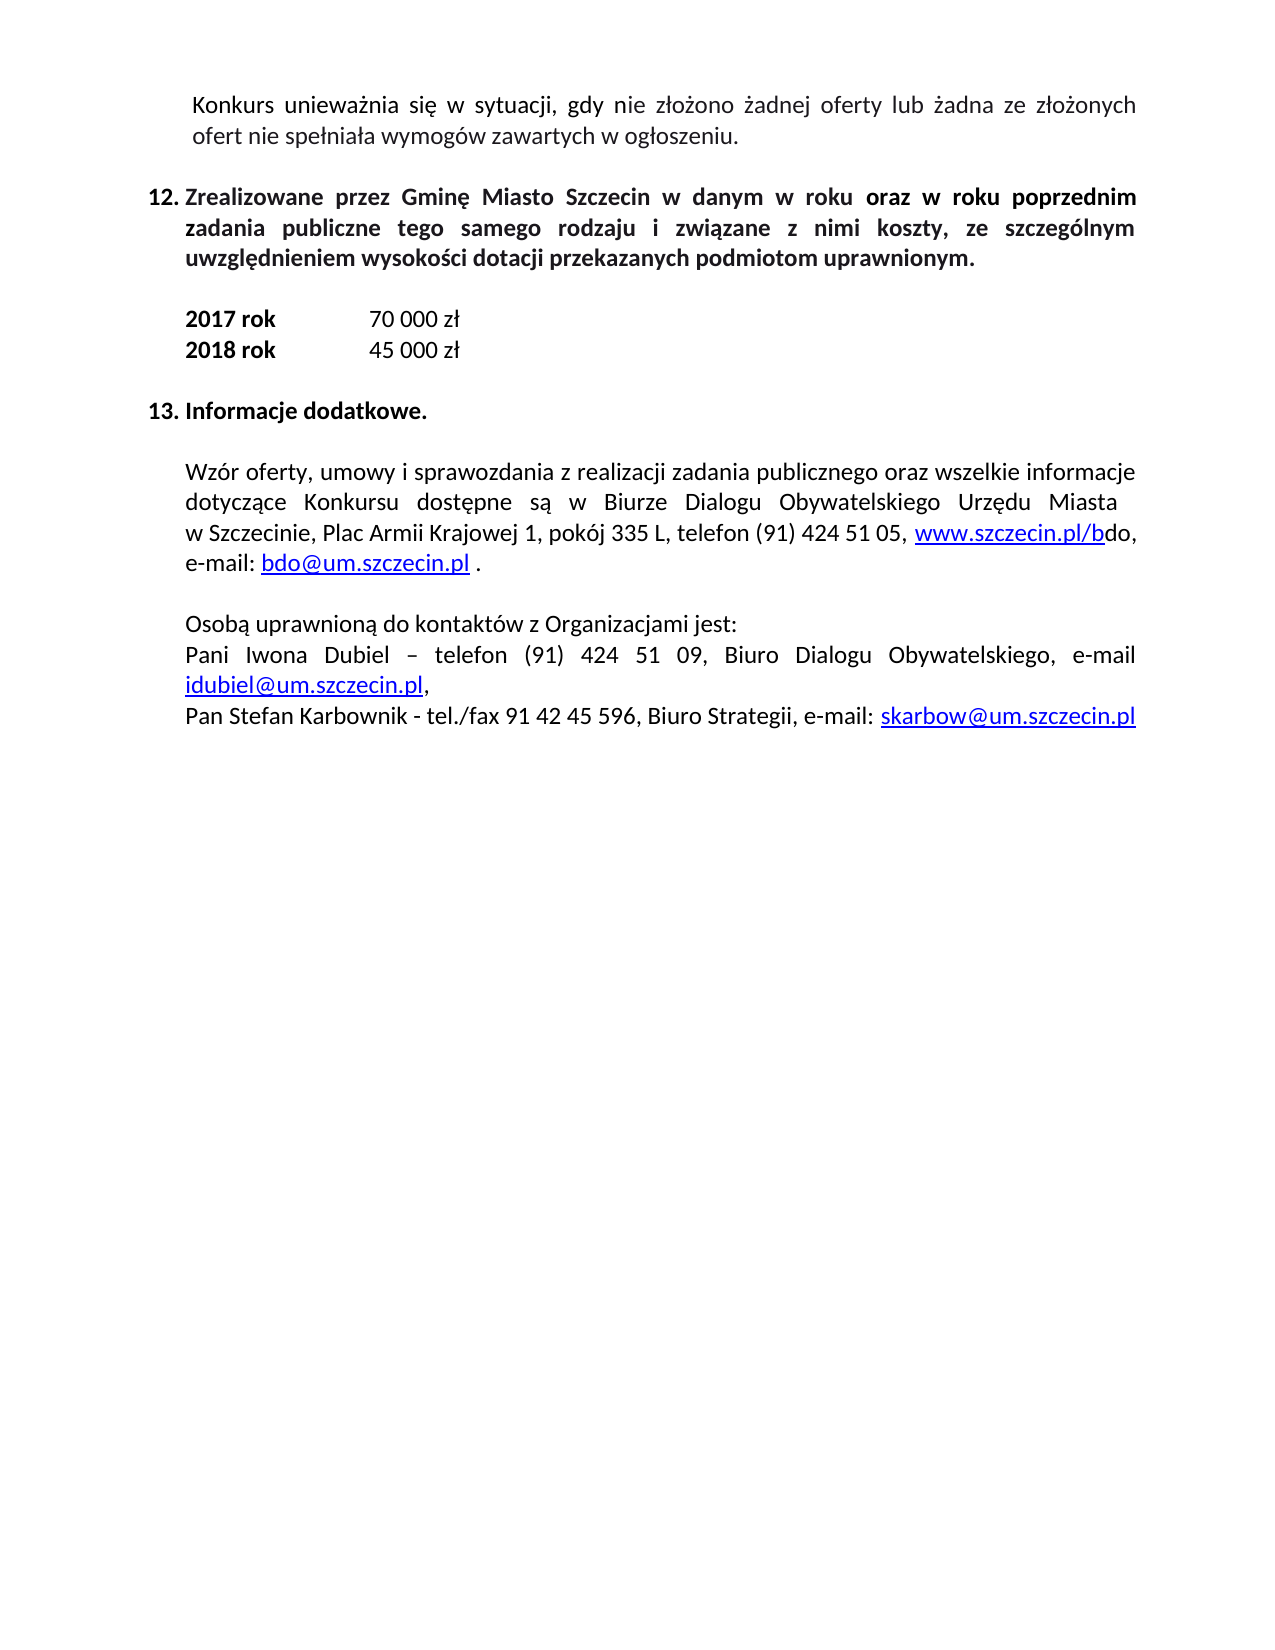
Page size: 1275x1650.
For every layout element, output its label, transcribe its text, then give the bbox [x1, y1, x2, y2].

text Wzór oferty, umowy i sprawozdania z realizacji zadania publicznego oraz wszelkie informacje dotyczące Konkursu dostępne są w Biurze Dialogu Obywatelskiego Urzędu Miasta w Szczecinie, Plac Armii Krajowej 1, pokój 335 L, telefon (91) 424 51 05, www.szczecin.pl/bdo, e-mail: bdo@um.szczecin.pl . [185, 456, 1137, 578]
text Pan Stefan Karbownik - tel./fax 91 42 45 596, Biuro Strategii, e-mail: skarbow@um.szczecin.pl [185, 700, 1137, 731]
text Osobą uprawnioną do kontaktów z Organizacjami jest: [185, 608, 1137, 639]
text 2018 rok 45 000 zł [148, 334, 1137, 364]
list Informacje dodatkowe. [148, 395, 1137, 425]
list Zrealizowane przez Gminę Miasto Szczecin w danym w roku oraz w roku poprzednim zadania publiczne tego samego rodzaju i związane z nimi koszty, ze szczególnym uwzględnieniem wysokości dotacji przekazanych podmiotom uprawnionym. [148, 181, 1137, 273]
text 2017 rok 70 000 zł [148, 303, 1137, 334]
text Konkurs unieważnia się w sytuacji, gdy nie złożono żadnej oferty lub żadna ze złożonych ofert nie spełniała wymogów zawartych w ogłoszeniu. [192, 89, 1137, 151]
text Pani Iwona Dubiel – telefon (91) 424 51 09, Biuro Dialogu Obywatelskiego, e-mail idubiel@um.szczecin.pl, [185, 639, 1137, 700]
